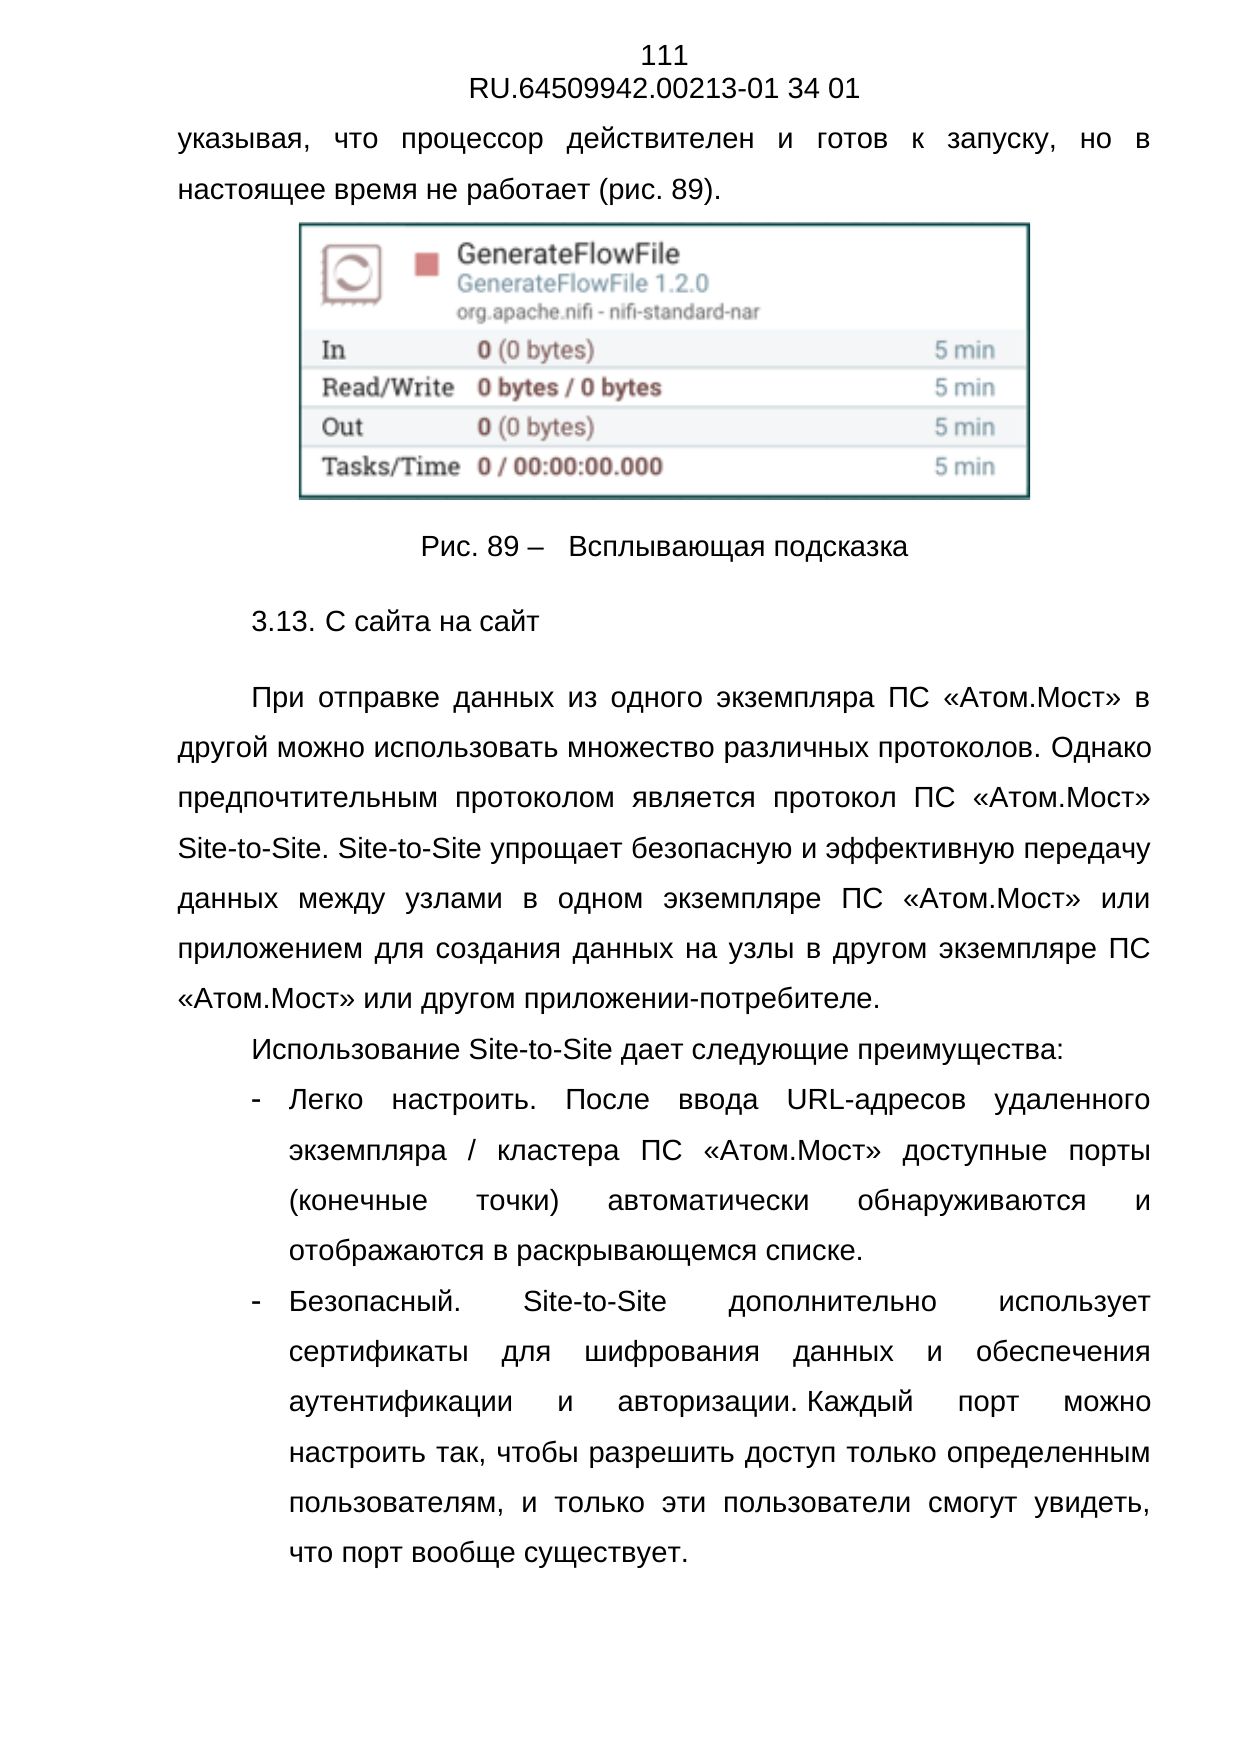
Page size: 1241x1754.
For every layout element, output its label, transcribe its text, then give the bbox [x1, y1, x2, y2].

text Безопасный. Site-to-Site дополнительно использует сертификаты для шифрования данных и обеспечения аутентификации и авторизации. Каждый порт можно настроить так, чтобы разрешить доступ только определенным пользователям, и только эти пользователи смогут увидеть, что порт вообще существует. [251, 1284, 1152, 1569]
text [177, 122, 1152, 205]
text Использование Site-to-Site дает следующие преимущества: [177, 1032, 1152, 1065]
picture [298, 222, 1030, 500]
text Всплывающая подсказка [177, 529, 1152, 563]
text Легко настроить. После ввода URL-адресов удаленного экземпляра / кластера ПС «Атом.Мост» доступные порты (конечные точки) автоматически обнаруживаются и отображаются в раскрывающемся списке. [251, 1082, 1152, 1267]
text При отправке данных из одного экземпляра ПС «Атом.Мост» в другой можно использовать множество различных протоколов. Однако предпочтительным протоколом является протокол ПС «Атом.Мост» Site-to-Site. Site-to-Site упрощает безопасную и эффективную передачу данных между узлами в одном экземпляре ПС «Атом.Мост» или приложением для создания данных на узлы в другом экземпляре ПС «Атом.Мост» или другом приложении-потребителе. [177, 680, 1152, 1015]
subtitle С сайта на сайт [177, 604, 1152, 638]
